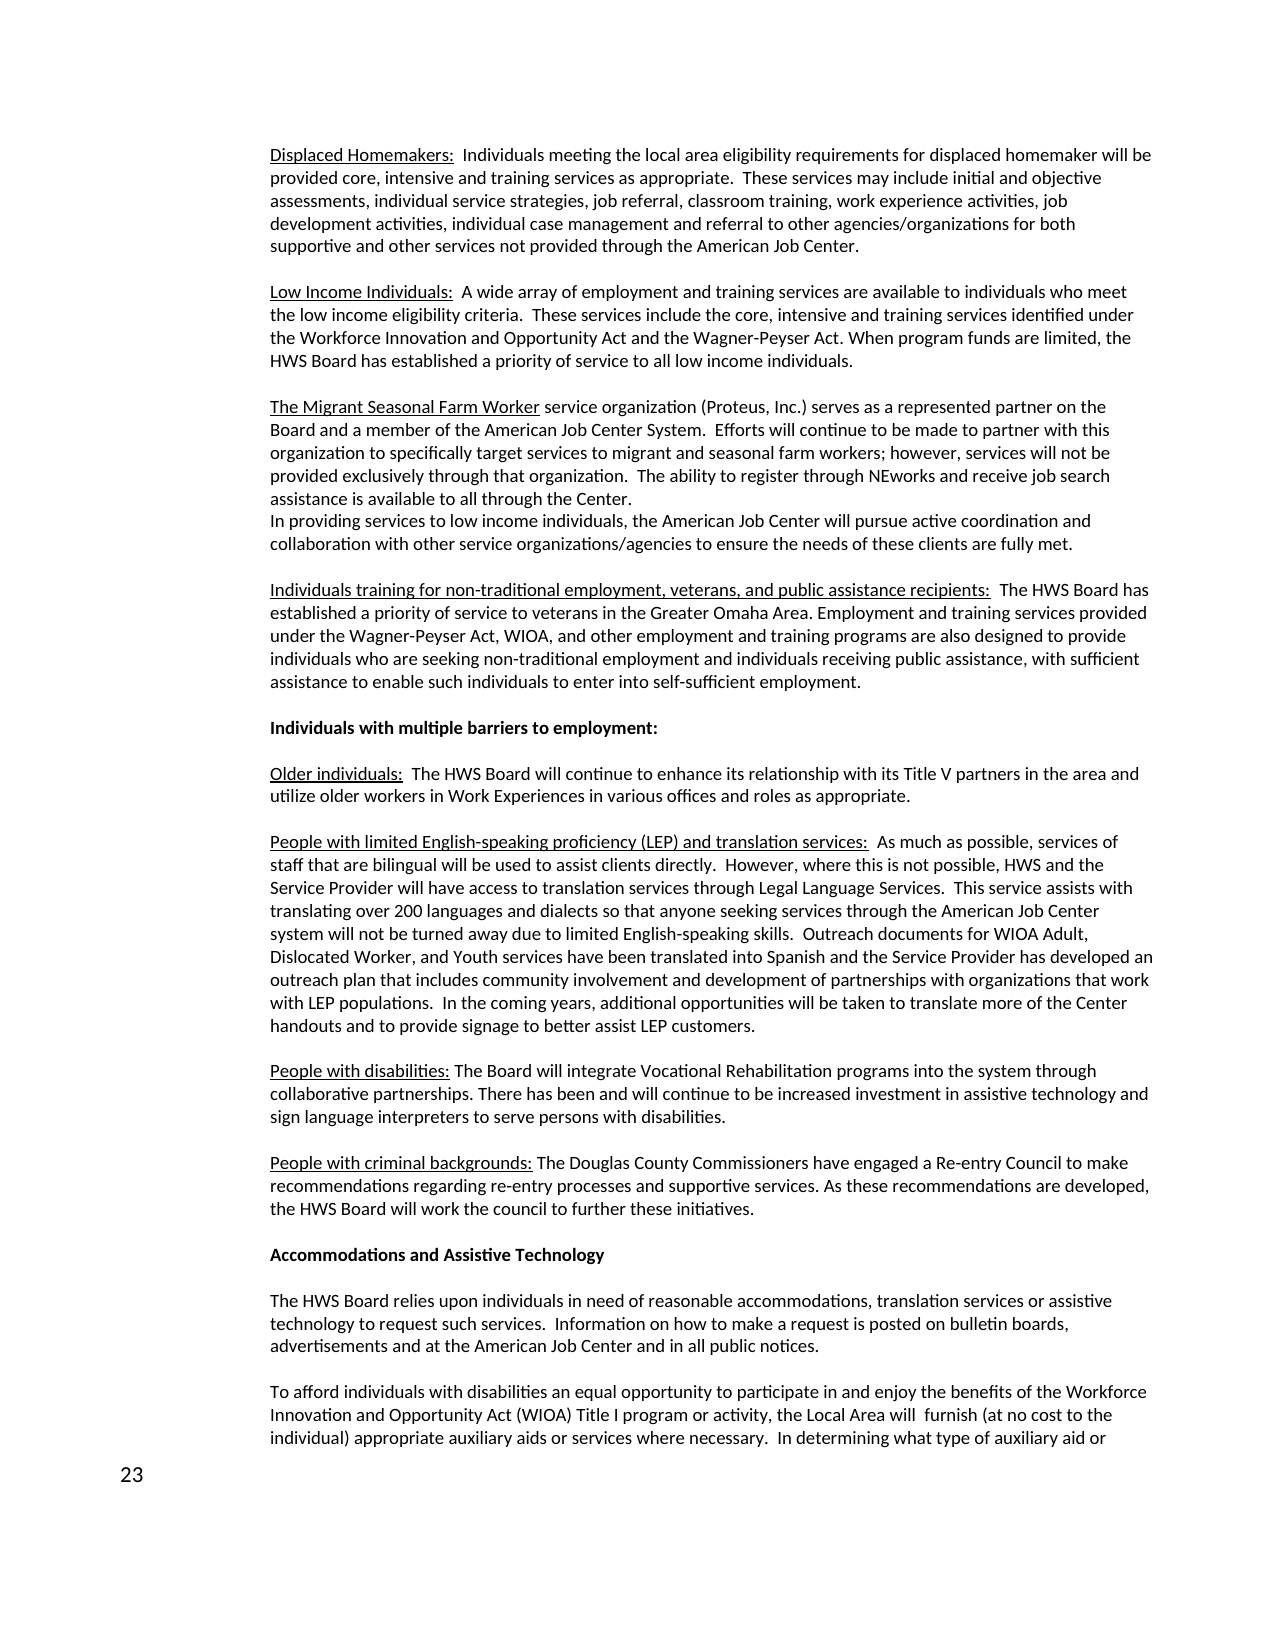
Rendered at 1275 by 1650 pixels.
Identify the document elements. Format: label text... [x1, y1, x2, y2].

text People with disabilities: The Board will integrate Vocational Rehabilitation programs into the system through collaborative partnerships. There has been and will continue to be increased investment in assistive technology and sign language interpreters to serve persons with disabilities. [270, 1059, 1155, 1128]
text People with limited English-speaking proficiency (LEP) and translation services: As much as possible, services of staff that are bilingual will be used to assist clients directly. However, where this is not possible, HWS and the Service Provider will have access to translation services through Legal Language Services. This service assists with translating over 200 languages and dialects so that anyone seeking services through the American Job Center system will not be turned away due to limited English-speaking skills. Outreach documents for WIOA Adult, Dislocated Worker, and Youth services have been translated into Spanish and the Service Provider has developed an outreach plan that includes community involvement and development of partnerships with organizations that work with LEP populations. In the coming years, additional opportunities will be taken to translate more of the Center handouts and to provide signage to better assist LEP customers. [270, 830, 1155, 1037]
text The HWS Board relies upon individuals in need of reasonable accommodations, translation services or assistive technology to request such services. Information on how to make a request is posted on bulletin boards, advertisements and at the American Job Center and in all public notices. [270, 1289, 1155, 1357]
text People with criminal backgrounds: The Douglas County Commissioners have engaged a Re-entry Council to make recommendations regarding re-entry processes and supportive services. As these recommendations are developed, the HWS Board will work the council to further these initiatives. [270, 1151, 1155, 1220]
text In providing services to low income individuals, the American Job Center will pursue active coordination and collaboration with other service organizations/agencies to ensure the needs of these clients are fully met. [270, 509, 1155, 555]
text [270, 1380, 1155, 1449]
text Individuals with multiple barriers to employment: [270, 716, 1155, 739]
text Accommodations and Assistive Technology [270, 1243, 1155, 1266]
text The Migrant Seasonal Farm Worker service organization (Proteus, Inc.) serves as a represented partner on the Board and a member of the American Job Center System. Efforts will continue to be made to partner with this organization to specifically target services to migrant and seasonal farm workers; however, services will not be provided exclusively through that organization. The ability to register through NEworks and receive job search assistance is available to all through the Center. [270, 395, 1155, 509]
text Low Income Individuals: A wide array of employment and training services are available to individuals who meet the low income eligibility criteria. These services include the core, intensive and training services identified under the Workforce Innovation and Opportunity Act and the Wagner-Peyser Act. When program funds are limited, the HWS Board has established a priority of service to all low income individuals. [270, 280, 1155, 372]
text Displaced Homemakers: Individuals meeting the local area eligibility requirements for displaced homemaker will be provided core, intensive and training services as appropriate. These services may include initial and objective assessments, individual service strategies, job referral, classroom training, work experience activities, job development activities, individual case management and referral to other agencies/organizations for both supportive and other services not provided through the American Job Center. [270, 143, 1155, 257]
text Older individuals: The HWS Board will continue to enhance its relationship with its Title V partners in the area and utilize older workers in Work Experiences in various offices and roles as appropriate. [270, 762, 1155, 807]
text Individuals training for non-traditional employment, veterans, and public assistance recipients: The HWS Board has established a priority of service to veterans in the Greater Omaha Area. Employment and training services provided under the Wagner-Peyser Act, WIOA, and other employment and training programs are also designed to provide individuals who are seeking non-traditional employment and individuals receiving public assistance, with sufficient assistance to enable such individuals to enter into self-sufficient employment. [270, 578, 1155, 693]
